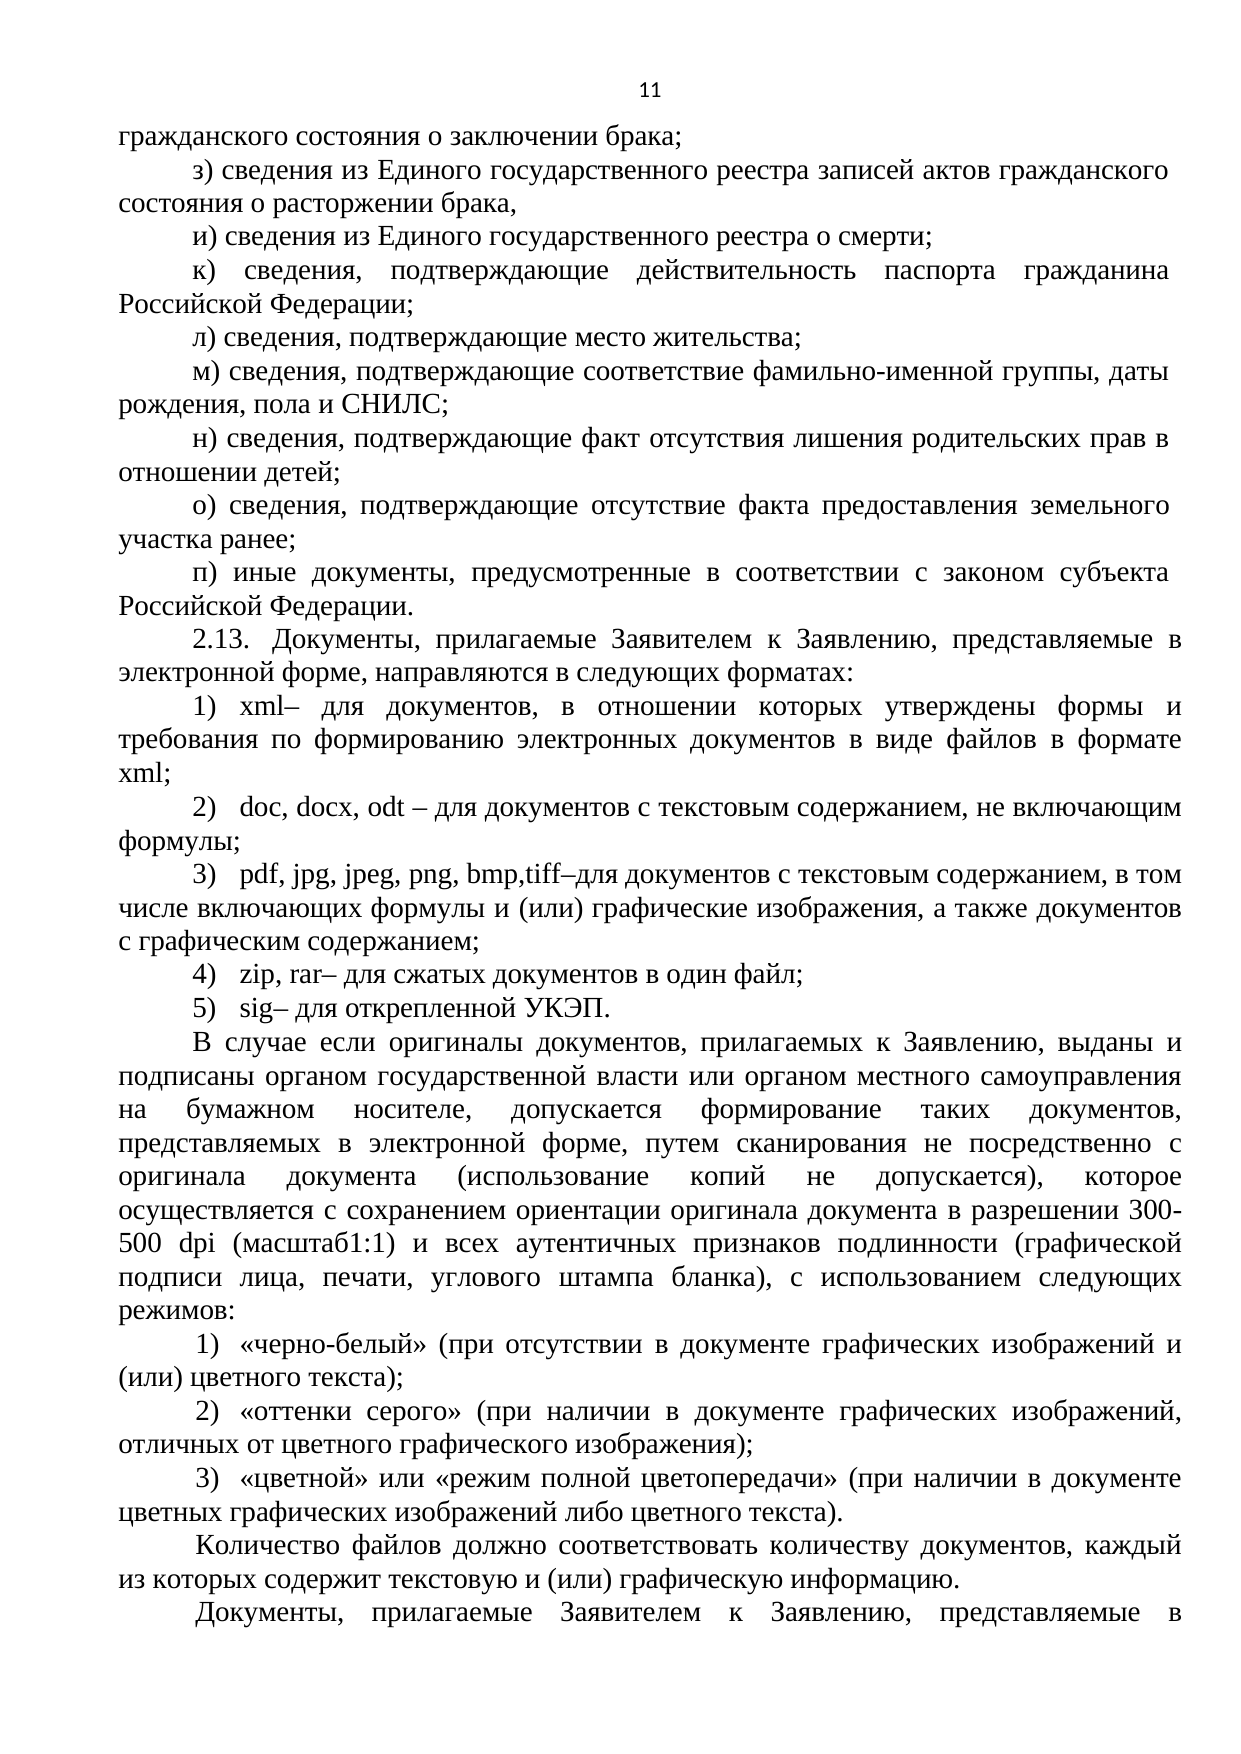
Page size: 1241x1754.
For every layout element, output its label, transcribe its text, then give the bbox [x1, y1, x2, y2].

list «черно-белый» (при отсутствии в документе графических изображений и (или) цветного текста); [118, 1326, 1182, 1393]
text н) сведения, подтверждающие факт отсутствия лишения родительских прав в отношении детей; [118, 420, 1169, 487]
list «цветной» или «режим полной цветопередачи» (при наличии в документе цветных графических изображений либо цветного текста). [118, 1460, 1182, 1527]
text п) иные документы, предусмотренные в соответствии с законом субъекта Российской Федерации. [118, 554, 1169, 621]
list sig– для открепленной УКЭП. [118, 990, 1182, 1024]
list pdf, jpg, jpeg, png, bmp,tiff–для документов с текстовым содержанием, в том числе включающих формулы и (или) графические изображения, а также документов с графическим содержанием; [118, 856, 1182, 957]
text о) сведения, подтверждающие отсутствие факта предоставления земельного участка ранее; [118, 487, 1170, 554]
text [118, 1594, 1182, 1628]
list zip, rar– для сжатых документов в один файл; [118, 957, 1182, 990]
list Документы, прилагаемые Заявителем к Заявлению, представляемые в электронной форме, направляются в следующих форматах: [118, 621, 1182, 688]
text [118, 118, 1169, 152]
text м) сведения, подтверждающие соответствие фамильно-именной группы, даты рождения, пола и СНИЛС; [118, 353, 1169, 420]
list doc, docx, odt – для документов с текстовым содержанием, не включающим формулы; [118, 789, 1182, 856]
text к) сведения, подтверждающие действительность паспорта гражданина Российской Федерации; [118, 252, 1169, 319]
text Количество файлов должно соответствовать количеству документов, каждый из которых содержит текстовую и (или) графическую информацию. [118, 1527, 1182, 1594]
text з) сведения из Единого государственного реестра записей актов гражданского состояния о расторжении брака, [118, 152, 1169, 219]
list xml– для документов, в отношении которых утверждены формы и требования по формированию электронных документов в виде файлов в формате xml; [118, 688, 1182, 789]
text и) сведения из Единого государственного реестра о смерти; [118, 219, 1181, 252]
text В случае если оригиналы документов, прилагаемых к Заявлению, выданы и подписаны органом государственной власти или органом местного самоуправления на бумажном носителе, допускается формирование таких документов, представляемых в электронной форме, путем сканирования не посредственно с оригинала документа (использование копий не допускается), которое осуществляется с сохранением ориентации оригинала документа в разрешении 300-500 dpi (масштаб1:1) и всех аутентичных признаков подлинности (графической подписи лица, печати, углового штампа бланка), с использованием следующих режимов: [118, 1024, 1182, 1326]
list «оттенки серого» (при наличии в документе графических изображений, отличных от цветного графического изображения); [118, 1393, 1182, 1460]
text л) сведения, подтверждающие место жительства; [118, 319, 1181, 353]
